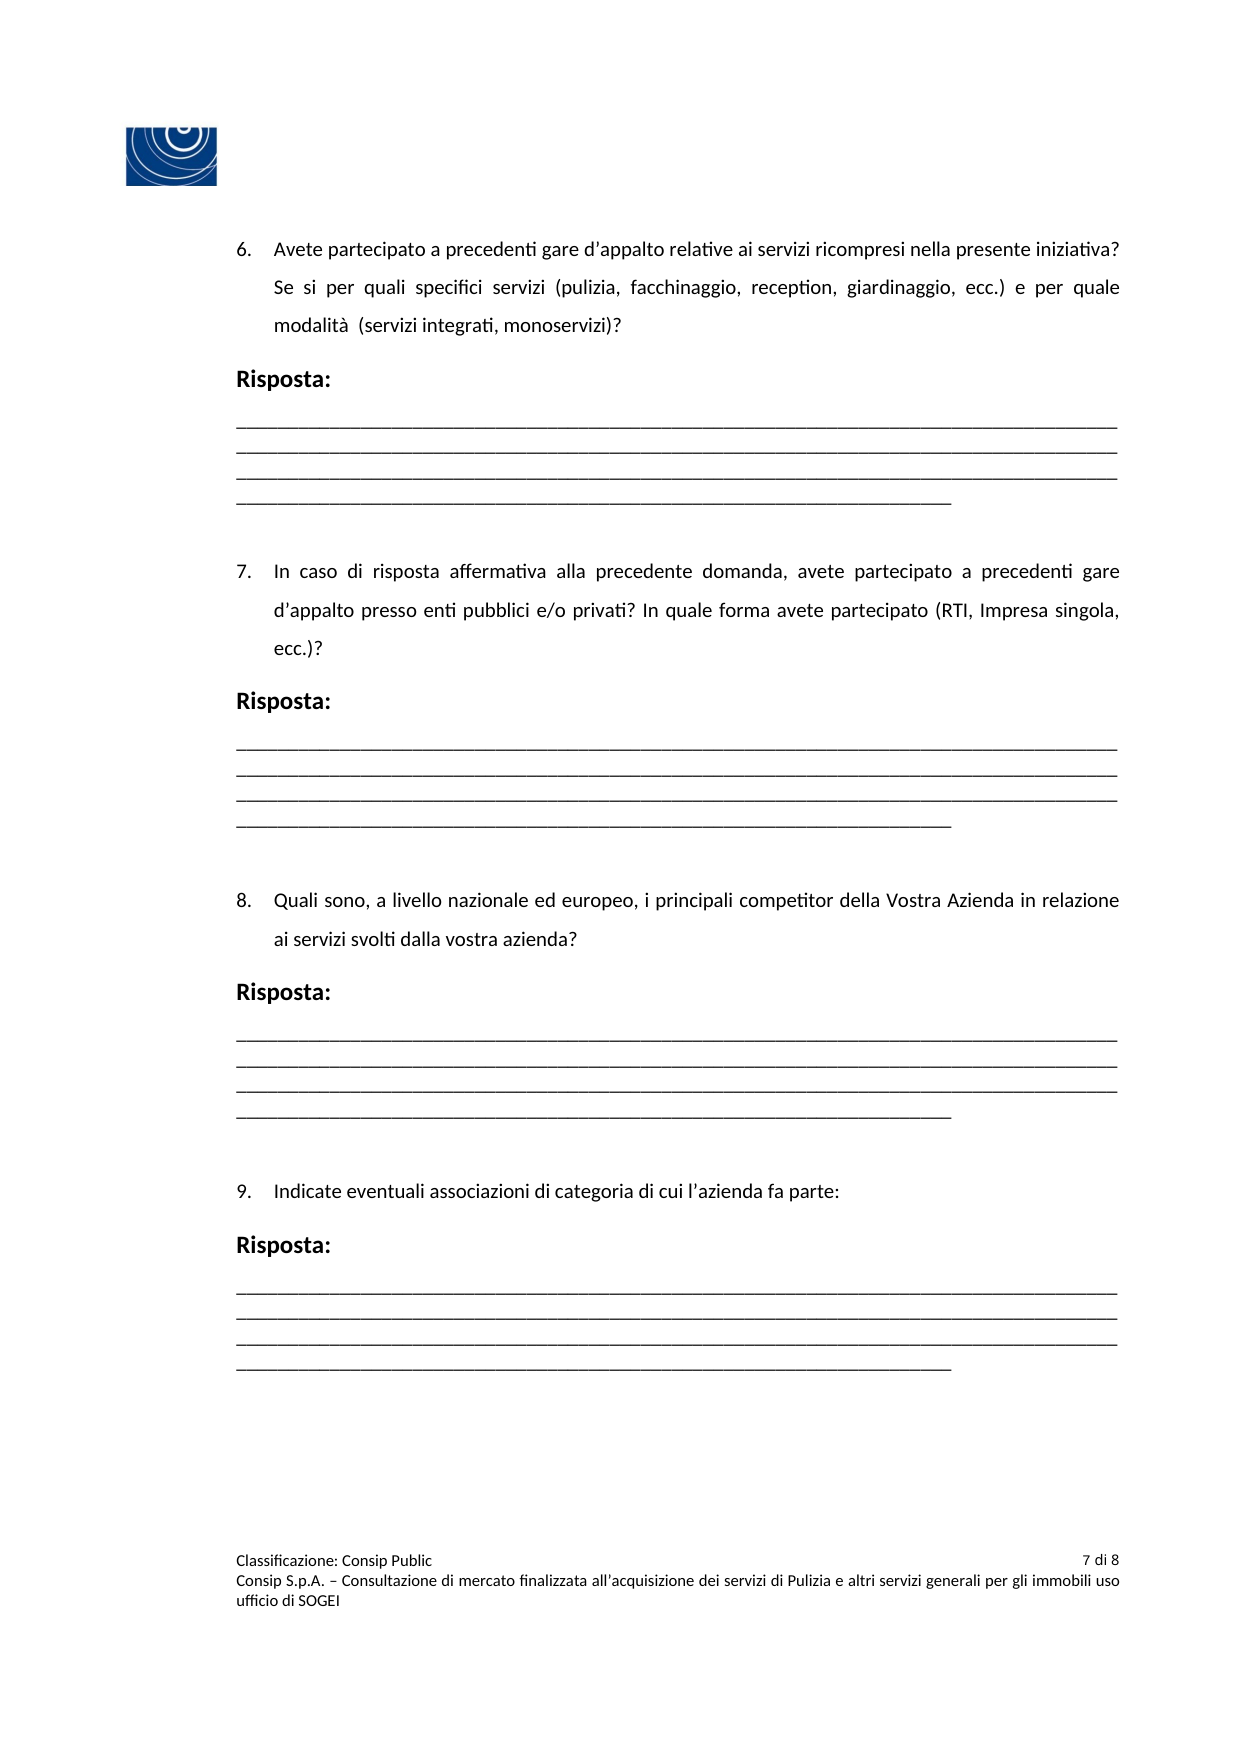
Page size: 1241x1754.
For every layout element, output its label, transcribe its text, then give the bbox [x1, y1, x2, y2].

list In caso di risposta affermativa alla precedente domanda, avete partecipato a precedenti gare d’appalto presso enti pubblici e/o privati? In quale forma avete partecipato (RTI, Impresa singola, ecc.)? [236, 559, 1122, 660]
subtitle Risposta: [236, 1229, 1122, 1260]
list Quali sono, a livello nazionale ed europeo, i principali competitor della Vostra Azienda in relazione ai servizi svolti dalla vostra azienda? [236, 888, 1122, 951]
subtitle Risposta: [236, 976, 1122, 1007]
list Indicate eventuali associazioni di categoria di cui l’azienda fa parte: [236, 1179, 1122, 1204]
subtitle Risposta: [236, 686, 1122, 716]
list Avete partecipato a precedenti gare d’appalto relative ai servizi ricompresi nella presente iniziativa? Se si per quali specifici servizi (pulizia, facchinaggio, reception, giardinaggio, ecc.) e per quale modalità (servizi integrati, monoservizi)? [236, 236, 1122, 338]
picture [0, 0, 219, 184]
subtitle Risposta: [236, 363, 1122, 394]
